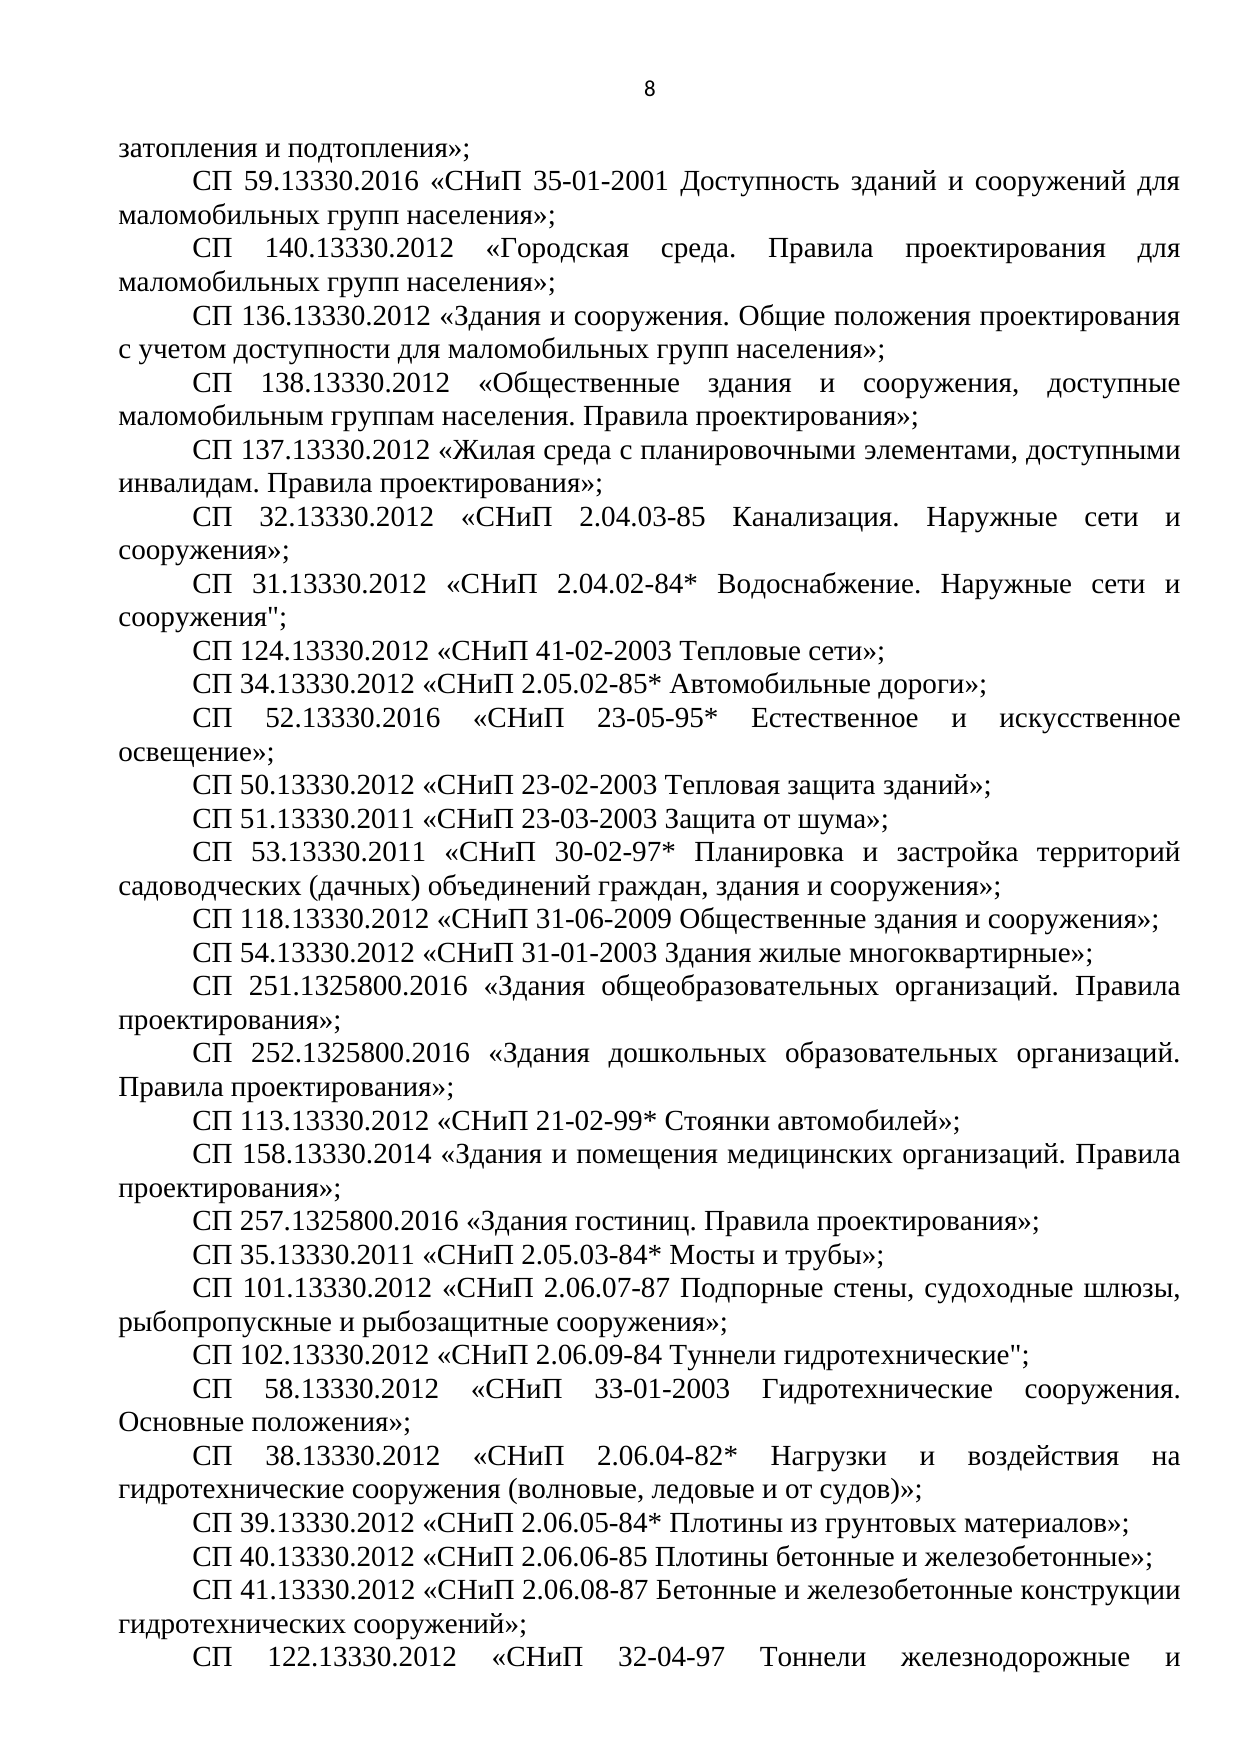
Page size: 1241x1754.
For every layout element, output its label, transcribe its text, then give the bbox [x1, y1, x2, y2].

text СП 252.1325800.2016 «Здания дошкольных образовательных организаций. Правила проектирования»; [118, 1036, 1181, 1103]
text СП 34.13330.2012 «СНиП 2.05.02-85* Автомобильные дороги»; [118, 667, 1181, 700]
text СП 53.13330.2011 «СНиП 30-02-97* Планировка и застройка территорий садоводческих (дачных) объединений граждан, здания и сооружения»; [118, 834, 1181, 901]
text СП 58.13330.2012 «СНиП 33-01-2003 Гидротехнические сооружения. Основные положения»; [118, 1371, 1181, 1438]
text СП 136.13330.2012 «Здания и сооружения. Общие положения проектирования с учетом доступности для маломобильных групп населения»; [118, 298, 1181, 365]
text СП 39.13330.2012 «СНиП 2.06.05-84* Плотины из грунтовых материалов»; [118, 1505, 1181, 1539]
text СП 41.13330.2012 «СНиП 2.06.08-87 Бетонные и железобетонные конструкции гидротехнических сооружений»; [118, 1572, 1181, 1639]
text СП 59.13330.2016 «СНиП 35-01-2001 Доступность зданий и сооружений для маломобильных групп населения»; [118, 163, 1181, 231]
text СП 113.13330.2012 «СНиП 21-02-99* Стоянки автомобилей»; [118, 1103, 1181, 1136]
text СП 40.13330.2012 «СНиП 2.06.06-85 Плотины бетонные и железобетонные»; [118, 1539, 1181, 1572]
text СП 50.13330.2012 «СНиП 23-02-2003 Тепловая защита зданий»; [118, 767, 1181, 801]
text СП 51.13330.2011 «СНиП 23-03-2003 Защита от шума»; [118, 801, 1181, 834]
text СП 54.13330.2012 «СНиП 31-01-2003 Здания жилые многоквартирные»; [118, 935, 1181, 968]
text СП 124.13330.2012 «СНиП 41-02-2003 Тепловые сети»; [118, 633, 1181, 667]
text СП 101.13330.2012 «СНиП 2.06.07-87 Подпорные стены, судоходные шлюзы, рыбопропускные и рыбозащитные сооружения»; [118, 1270, 1181, 1337]
text СП 31.13330.2012 «СНиП 2.04.02-84* Водоснабжение. Наружные сети и сооружения"; [118, 566, 1181, 633]
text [118, 130, 1181, 163]
text СП 140.13330.2012 «Городская среда. Правила проектирования для маломобильных групп населения»; [118, 231, 1181, 298]
text СП 251.1325800.2016 «Здания общеобразовательных организаций. Правила проектирования»; [118, 968, 1181, 1036]
text СП 52.13330.2016 «СНиП 23-05-95* Естественное и искусственное освещение»; [118, 700, 1181, 767]
text СП 35.13330.2011 «СНиП 2.05.03-84* Мосты и трубы»; [118, 1237, 1181, 1270]
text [118, 1639, 1181, 1673]
text СП 38.13330.2012 «СНиП 2.06.04-82* Нагрузки и воздействия на гидротехнические сооружения (волновые, ледовые и от судов)»; [118, 1438, 1181, 1505]
text СП 138.13330.2012 «Общественные здания и сооружения, доступные маломобильным группам населения. Правила проектирования»; [118, 365, 1181, 432]
text СП 102.13330.2012 «СНиП 2.06.09-84 Туннели гидротехнические"; [118, 1337, 1181, 1371]
text СП 158.13330.2014 «Здания и помещения медицинских организаций. Правила проектирования»; [118, 1136, 1181, 1203]
text СП 118.13330.2012 «СНиП 31-06-2009 Общественные здания и сооружения»; [118, 901, 1181, 935]
text СП 32.13330.2012 «СНиП 2.04.03-85 Канализация. Наружные сети и сооружения»; [118, 499, 1181, 566]
text СП 137.13330.2012 «Жилая среда с планировочными элементами, доступными инвалидам. Правила проектирования»; [118, 432, 1181, 499]
text СП 257.1325800.2016 «Здания гостиниц. Правила проектирования»; [118, 1203, 1181, 1237]
